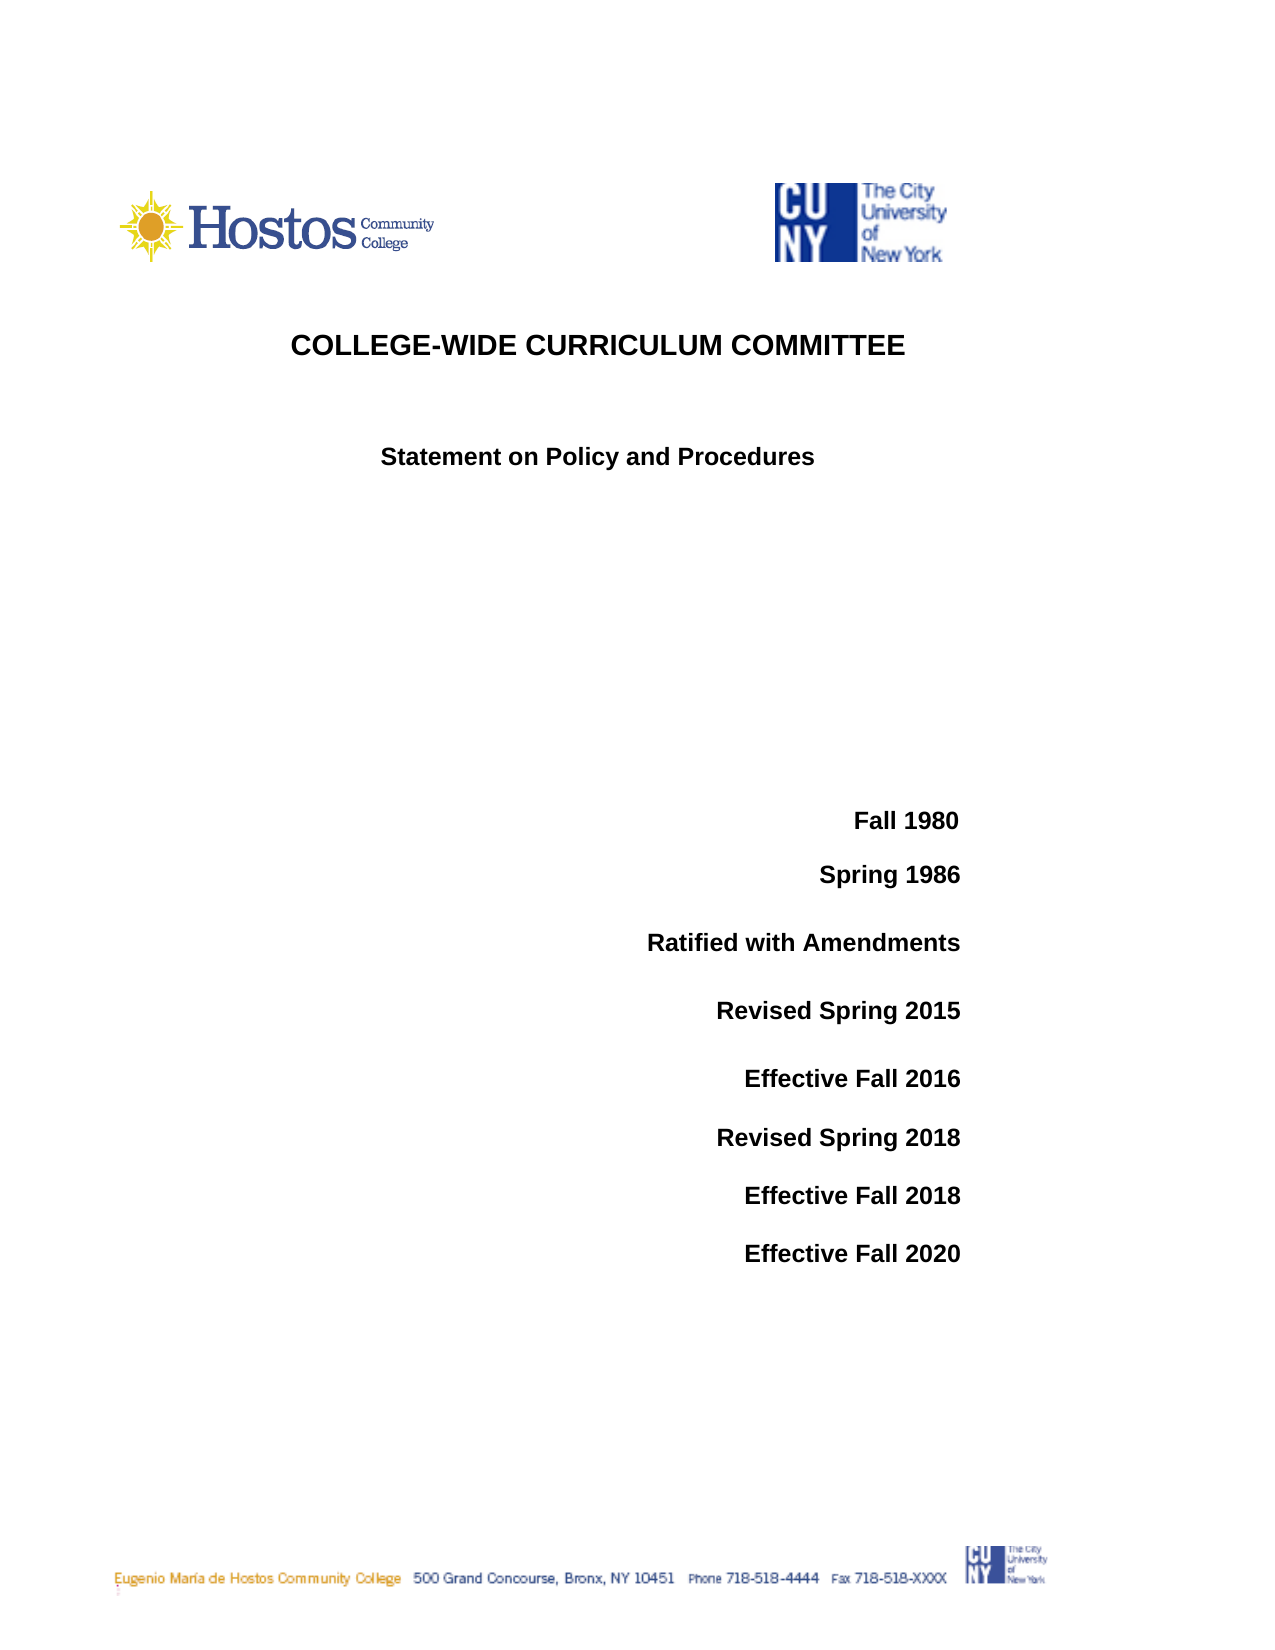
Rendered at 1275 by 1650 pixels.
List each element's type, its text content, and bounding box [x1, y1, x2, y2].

text Effective Fall 2016 [102, 1064, 961, 1093]
subtitle Statement on Policy and Procedures [288, 442, 908, 471]
text COLLEGE-WIDE CURRICULUM COMMITTEE [288, 328, 908, 362]
text Fall 1980 [102, 806, 959, 835]
text Effective Fall 2020 [102, 1239, 961, 1268]
text Revised Spring 2018 [102, 1123, 961, 1151]
text Effective Fall 2018 [102, 1181, 961, 1210]
text Spring 1986 Ratified with Amendments Revised Spring 2015 [643, 860, 961, 1025]
picture [775, 183, 947, 262]
picture [119, 191, 434, 262]
picture [114, 1546, 1048, 1596]
